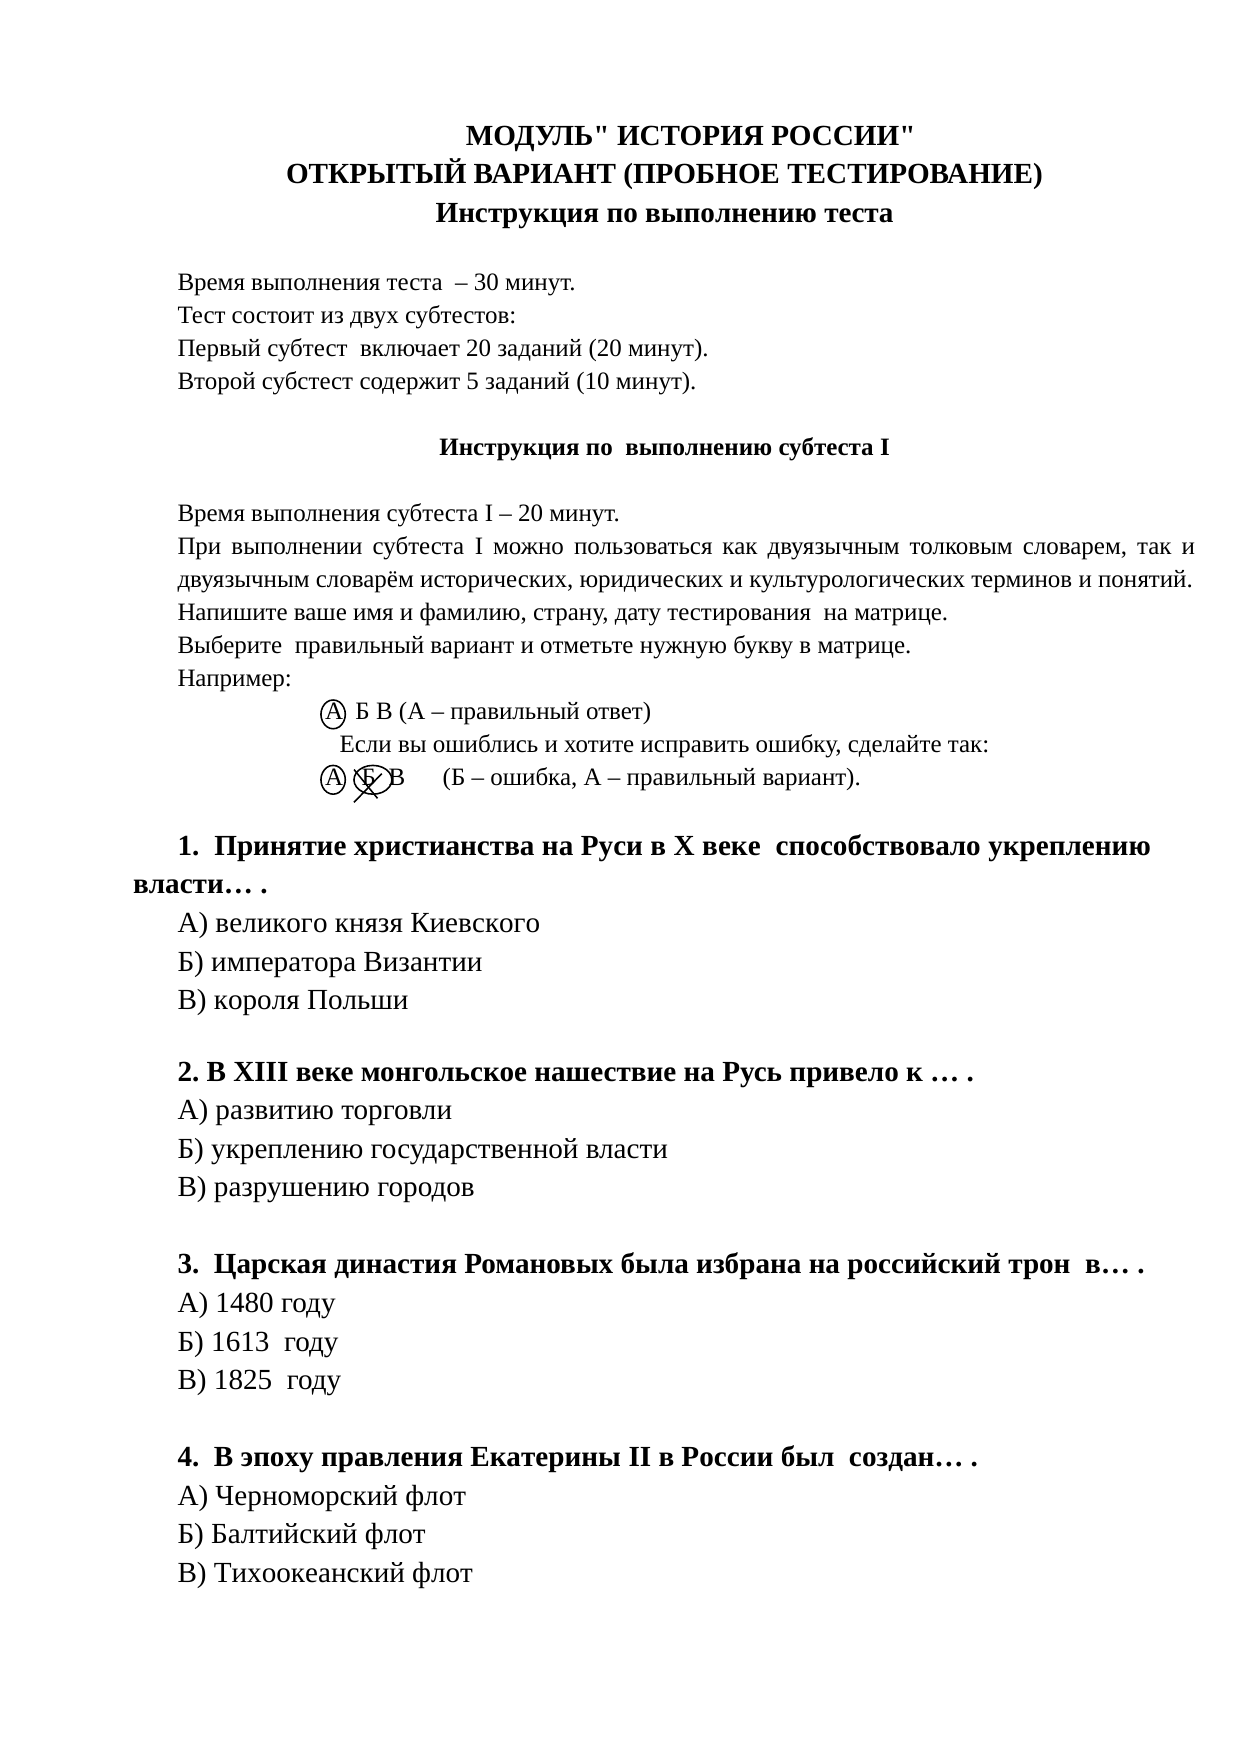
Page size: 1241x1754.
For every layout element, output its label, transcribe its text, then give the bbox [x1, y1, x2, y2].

text Второй субстест содержит 5 заданий (10 минут). [133, 366, 1196, 394]
text А Б В (Б – ошибка, А – правильный вариант). [133, 762, 1152, 791]
text А Б В (А – правильный ответ) [133, 696, 1152, 725]
text Первый субтест включает 20 заданий (20 минут). [133, 333, 1196, 362]
text 3. Царская династия Романовых была избрана на российский трон в… . [177, 1247, 1152, 1280]
text А) развитию торговли [177, 1092, 1152, 1126]
text 4. В эпоху правления Екатерины II в России был создан… . [133, 1439, 1152, 1473]
text В) 1825 году [177, 1362, 1152, 1396]
text 1. Принятие христианства на Руси в Х веке способствовало укреплению власти… . [133, 828, 1152, 900]
text ОТКРЫТЫЙ ВАРИАНТ (ПРОБНОЕ ТЕСТИРОВАНИЕ) [177, 157, 1152, 190]
text Выберите правильный вариант и отметьте нужную букву в матрице. [133, 630, 1152, 659]
text Если вы ошиблись и хотите исправить ошибку, сделайте так: [133, 729, 1152, 758]
text Б) императора Византии [133, 944, 1152, 977]
text Инструкция по выполнению теста [133, 195, 1152, 229]
text А) 1480 году [177, 1285, 1152, 1319]
text Инструкция по выполнению субтеста I [133, 432, 1152, 461]
text Время выполнения субтеста I – 20 минут. [177, 498, 1196, 527]
text В) разрушению городов [177, 1169, 1152, 1203]
text МОДУЛЬ" ИСТОРИЯ РОССИИ" [229, 118, 1152, 152]
text Б) 1613 году [177, 1324, 1152, 1357]
text Напишите ваше имя и фамилию, страну, дату тестирования на матрице. [177, 597, 1196, 626]
text Например: [133, 663, 1152, 692]
text В) короля Польши [133, 982, 1152, 1016]
text А) великого князя Киевского [133, 905, 1152, 939]
text Б) укреплению государственной власти [177, 1131, 1152, 1164]
text Б) Балтийский флот [177, 1516, 1152, 1550]
text В) Тихоокеанский флот [177, 1555, 1152, 1588]
text При выполнении субтеста I можно пользоваться как двуязычным толковым словарем, так и двуязычным словарём исторических, юридических и культурологических терминов и понятий. [177, 531, 1196, 593]
text Тест состоит из двух субтестов: [133, 300, 1196, 328]
text Время выполнения теста – 30 минут. [133, 267, 1196, 296]
text 2. В ХIII веке монгольское нашествие на Русь привело к … . [177, 1054, 1152, 1087]
text А) Черноморский флот [177, 1478, 1152, 1511]
